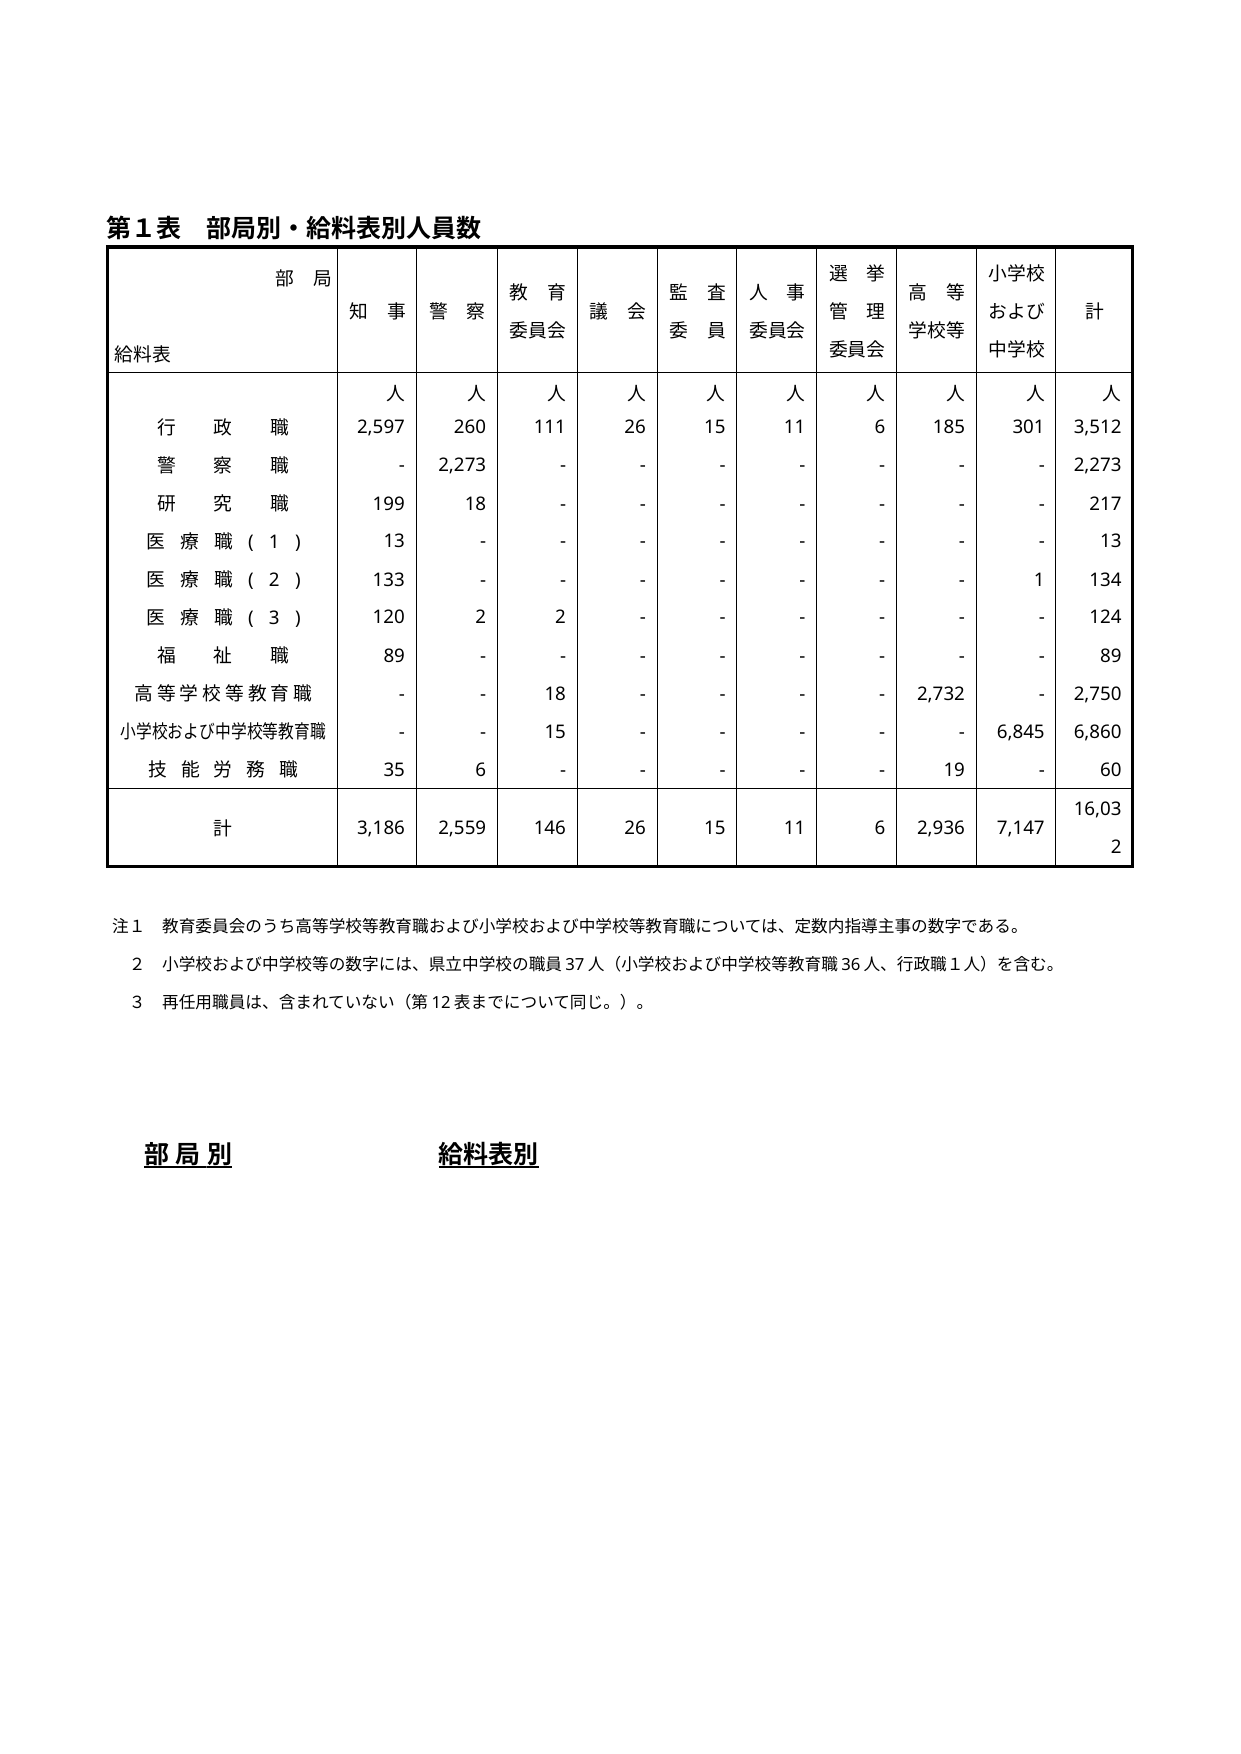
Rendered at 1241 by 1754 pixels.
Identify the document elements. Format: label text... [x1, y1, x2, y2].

table_cell 111 [498, 408, 577, 446]
table_cell - [737, 674, 816, 712]
table_cell 134 [1056, 560, 1131, 598]
text ３ 再任用職員は、含まれていない（第12表までについて同じ。）。 [112, 982, 1134, 1020]
table_cell - [737, 484, 816, 522]
table_cell - [817, 636, 896, 674]
table_cell - [977, 522, 1055, 559]
table_cell 89 [338, 636, 416, 674]
table_cell - [578, 560, 657, 598]
table_cell - [338, 446, 416, 483]
table_cell - [498, 484, 577, 522]
table_cell 人 [737, 373, 816, 407]
table_cell 120 [338, 598, 416, 636]
table_cell - [417, 636, 497, 674]
table_cell - [817, 750, 896, 788]
table_cell 18 [498, 674, 577, 712]
table_cell - [817, 484, 896, 522]
table_cell 301 [977, 408, 1055, 446]
text ２ 小学校および中学校等の数字には、県立中学校の職員37人（小学校および中学校等教育職36人、行政職１人）を含む。 [112, 944, 1134, 982]
table_cell - [578, 598, 657, 636]
table_cell - [658, 636, 736, 674]
table_cell - [498, 522, 577, 559]
table_cell - [417, 674, 497, 712]
table_cell - [737, 750, 816, 788]
table_cell 6 [417, 750, 497, 788]
table_cell - [658, 484, 736, 522]
text 第１表 部局別・給料表別人員数 [106, 207, 1134, 245]
table_cell 11 [737, 789, 816, 865]
table_header 計 [1056, 249, 1131, 372]
table_cell 福祉職 [109, 636, 337, 674]
table_cell 医療職(1) [109, 522, 337, 559]
table_cell - [417, 522, 497, 559]
table_cell 260 [417, 408, 497, 446]
table_cell 技能労務職 [109, 750, 337, 788]
table_cell 人 [578, 373, 657, 407]
table_cell - [578, 750, 657, 788]
table_cell 11 [737, 408, 816, 446]
table_cell - [897, 598, 976, 636]
table_header 教 育委員会 [498, 249, 577, 372]
table_cell 人 [1056, 373, 1131, 407]
table_cell - [897, 446, 976, 483]
table_cell - [977, 674, 1055, 712]
table_cell - [977, 750, 1055, 788]
table_header 人 事 委員会 [737, 249, 816, 372]
table_header 小学校 および 中学校 [977, 249, 1055, 372]
table_cell 2 [417, 598, 497, 636]
table_cell 15 [498, 712, 577, 750]
table_cell 60 [1056, 750, 1131, 788]
table_cell 124 [1056, 598, 1131, 636]
table_cell - [578, 636, 657, 674]
table_cell 217 [1056, 484, 1131, 522]
table_header 警 察 [417, 249, 497, 372]
table_cell 研究職 [109, 484, 337, 522]
table_cell - [737, 446, 816, 483]
table_cell 26 [578, 408, 657, 446]
table_cell 19 [897, 750, 976, 788]
table_cell - [817, 598, 896, 636]
table_cell 人 [338, 373, 416, 407]
table_cell - [658, 446, 736, 483]
table_cell - [737, 712, 816, 750]
table_cell 人 [417, 373, 497, 407]
table_cell 7,147 [977, 789, 1055, 865]
table_header 部 局 給料表 [109, 249, 337, 372]
table_cell 146 [498, 789, 577, 865]
table_cell [109, 373, 337, 407]
table_cell - [578, 484, 657, 522]
table_cell 2,936 [897, 789, 976, 865]
table_cell 2,273 [417, 446, 497, 483]
table_cell - [897, 522, 976, 559]
table_cell 人 [977, 373, 1055, 407]
table_cell 2 [498, 598, 577, 636]
text 部局別 給料表別 [106, 1134, 1134, 1172]
table_cell - [817, 522, 896, 559]
table_cell - [498, 446, 577, 483]
table_cell - [417, 560, 497, 598]
table_cell 185 [897, 408, 976, 446]
table_cell 13 [1056, 522, 1131, 559]
table_cell 2,732 [897, 674, 976, 712]
table_cell 2,273 [1056, 446, 1131, 483]
table_cell - [578, 674, 657, 712]
table_cell 1 [977, 560, 1055, 598]
table_cell 26 [578, 789, 657, 865]
table_cell 人 [658, 373, 736, 407]
table_cell 35 [338, 750, 416, 788]
table_cell - [737, 560, 816, 598]
table_cell - [578, 522, 657, 559]
table_cell - [498, 560, 577, 598]
table_cell 高等学校等教育職 [109, 674, 337, 712]
table_cell - [658, 750, 736, 788]
table_cell 医療職(3) [109, 598, 337, 636]
table_cell - [737, 598, 816, 636]
table_cell - [737, 522, 816, 559]
table_cell - [817, 560, 896, 598]
table_header 議 会 [578, 249, 657, 372]
table_cell 3,512 [1056, 408, 1131, 446]
table_cell - [498, 750, 577, 788]
table_cell - [417, 712, 497, 750]
table_header 選 挙 管 理 委員会 [817, 249, 896, 372]
table_cell - [817, 446, 896, 483]
table_cell 16,032 [1056, 789, 1131, 865]
table_cell - [658, 712, 736, 750]
table_cell - [897, 636, 976, 674]
table_cell 133 [338, 560, 416, 598]
table_cell 2,750 [1056, 674, 1131, 712]
table_cell 人 [817, 373, 896, 407]
table_cell - [338, 674, 416, 712]
table_cell 15 [658, 408, 736, 446]
table_cell - [817, 674, 896, 712]
table_cell - [498, 636, 577, 674]
table_cell - [897, 560, 976, 598]
table_cell - [658, 674, 736, 712]
table_cell - [977, 598, 1055, 636]
table_cell 6,845 [977, 712, 1055, 750]
table_cell 警察職 [109, 446, 337, 483]
table_cell - [578, 712, 657, 750]
table_cell - [897, 484, 976, 522]
table_header 監 査委 員 [658, 249, 736, 372]
table_cell - [897, 712, 976, 750]
table_cell 2,597 [338, 408, 416, 446]
table_cell 医療職(2) [109, 560, 337, 598]
table_cell - [658, 522, 736, 559]
table_cell 199 [338, 484, 416, 522]
table_header 高 等 学校等 [897, 249, 976, 372]
table_cell 89 [1056, 636, 1131, 674]
table_cell 人 [897, 373, 976, 407]
table_cell 6 [817, 408, 896, 446]
table_cell - [977, 484, 1055, 522]
table_cell - [578, 446, 657, 483]
table_cell - [977, 636, 1055, 674]
table_cell 2,559 [417, 789, 497, 865]
table_cell - [338, 712, 416, 750]
table_header 知 事 [338, 249, 416, 372]
table_cell 行政職 [109, 408, 337, 446]
table_cell 18 [417, 484, 497, 522]
table_cell 6 [817, 789, 896, 865]
table_cell - [737, 636, 816, 674]
table_cell 15 [658, 789, 736, 865]
table_cell 人 [498, 373, 577, 407]
text 注１ 教育委員会のうち高等学校等教育職および小学校および中学校等教育職については、定数内指導主事の数字である。 [112, 906, 1134, 944]
table_cell - [977, 446, 1055, 483]
table_cell 計 [109, 789, 337, 865]
table_cell 6,860 [1056, 712, 1131, 750]
table_cell - [658, 598, 736, 636]
table_cell - [817, 712, 896, 750]
table_cell 小学校および中学校等教育職 [109, 712, 337, 750]
table_cell 13 [338, 522, 416, 559]
table_cell - [658, 560, 736, 598]
table_cell 3,186 [338, 789, 416, 865]
